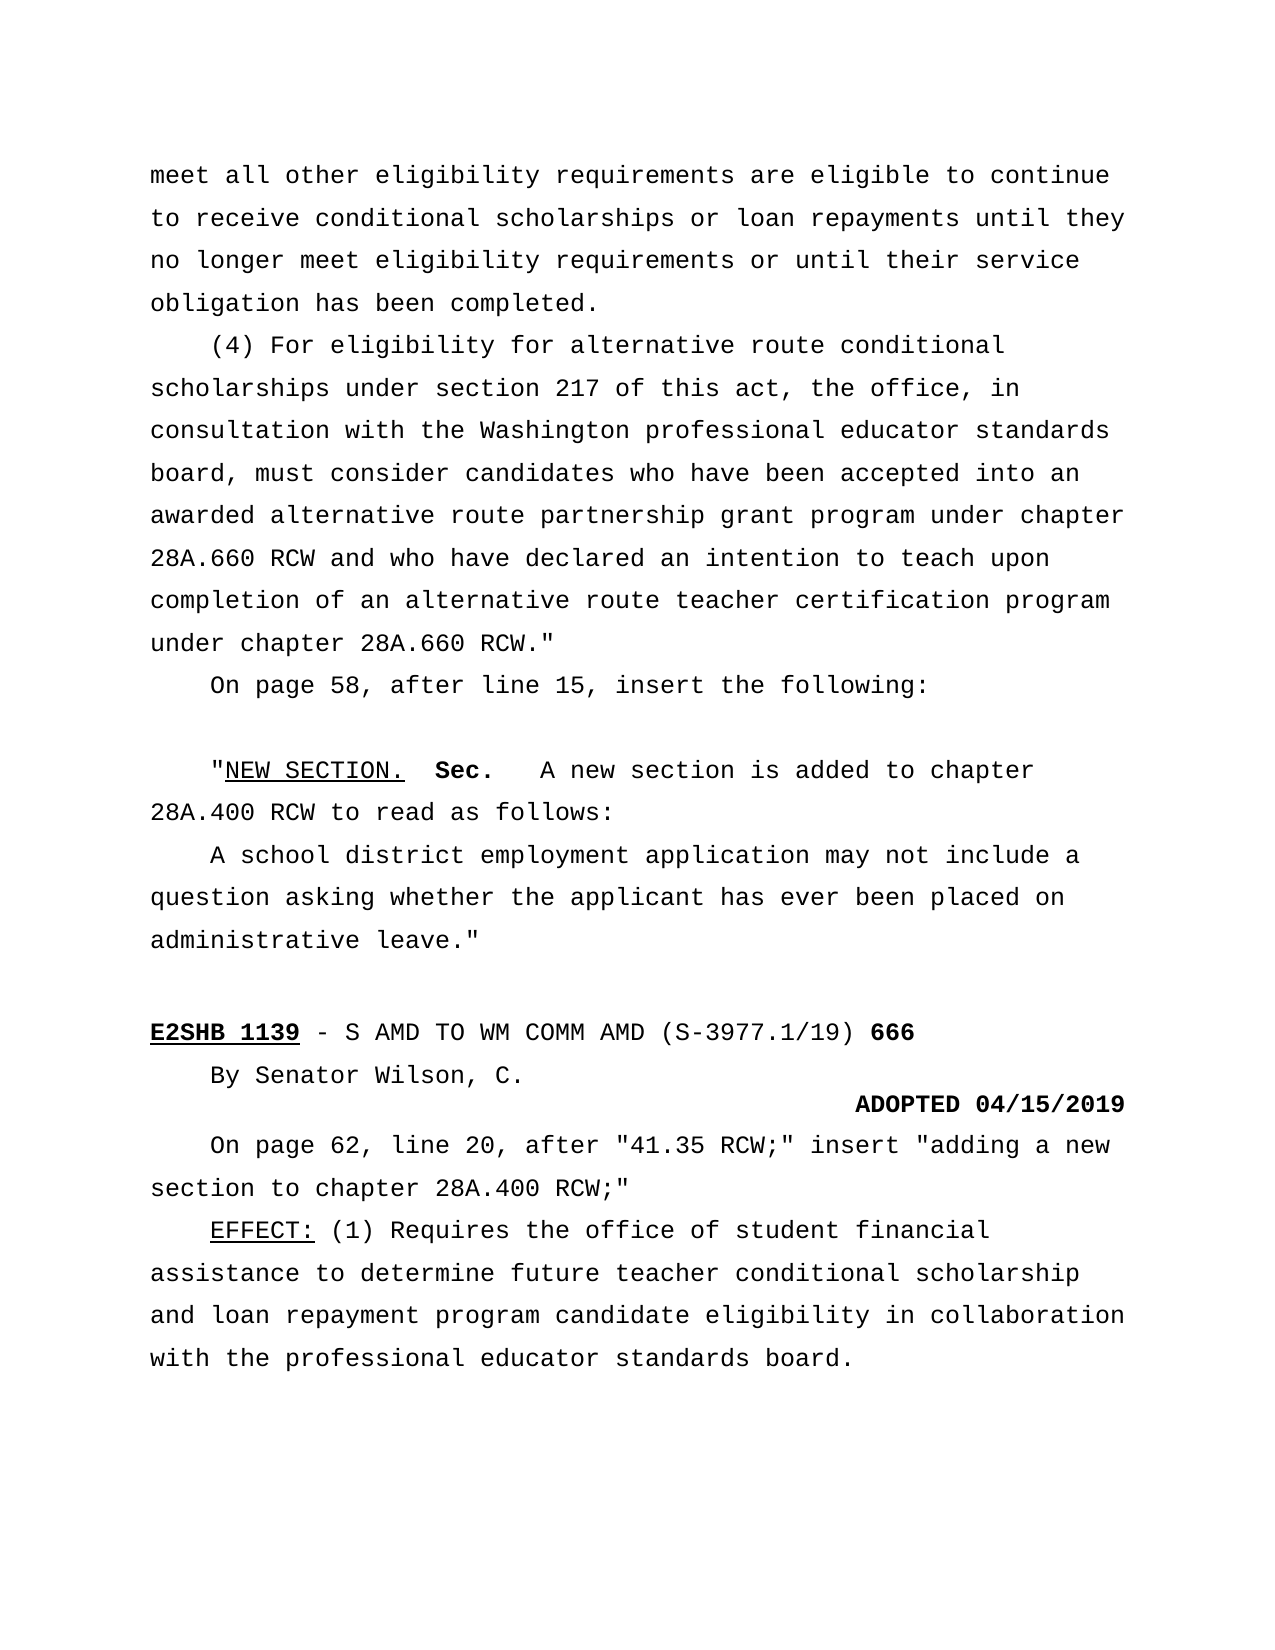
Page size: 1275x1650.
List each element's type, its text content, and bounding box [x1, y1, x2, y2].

text "NEW SECTION. Sec. A new section is added to chapter 28A.400 RCW to read as follows: [150, 744, 1125, 829]
text On page 58, after line 15, insert the following: [150, 660, 1125, 702]
text E2SHB 1139 - S AMD TO WM COMM AMD (S-3977.1/19) 666 [150, 1007, 1125, 1049]
text By Senator Wilson, C. [150, 1049, 1125, 1092]
text A school district employment application may not include a question asking whether the applicant has ever been placed on administrative leave." [150, 829, 1125, 957]
text (4) For eligibility for alternative route conditional scholarships under section 217 of this act, the office, in consultation with the Washington professional educator standards board, must consider candidates who have been accepted into an awarded alternative route partnership grant program under chapter 28A.660 RCW and who have declared an intention to teach upon completion of an alternative route teacher certification program under chapter 28A.660 RCW." [150, 320, 1125, 660]
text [150, 150, 1125, 320]
text EFFECT: (1) Requires the office of student financial assistance to determine future teacher conditional scholarship and loan repayment program candidate eligibility in collaboration with the professional educator standards board. [150, 1205, 1125, 1375]
text On page 62, line 20, after "41.35 RCW;" insert "adding a new section to chapter 28A.400 RCW;" [150, 1120, 1125, 1205]
text ADOPTED 04/15/2019 [150, 1092, 1125, 1120]
